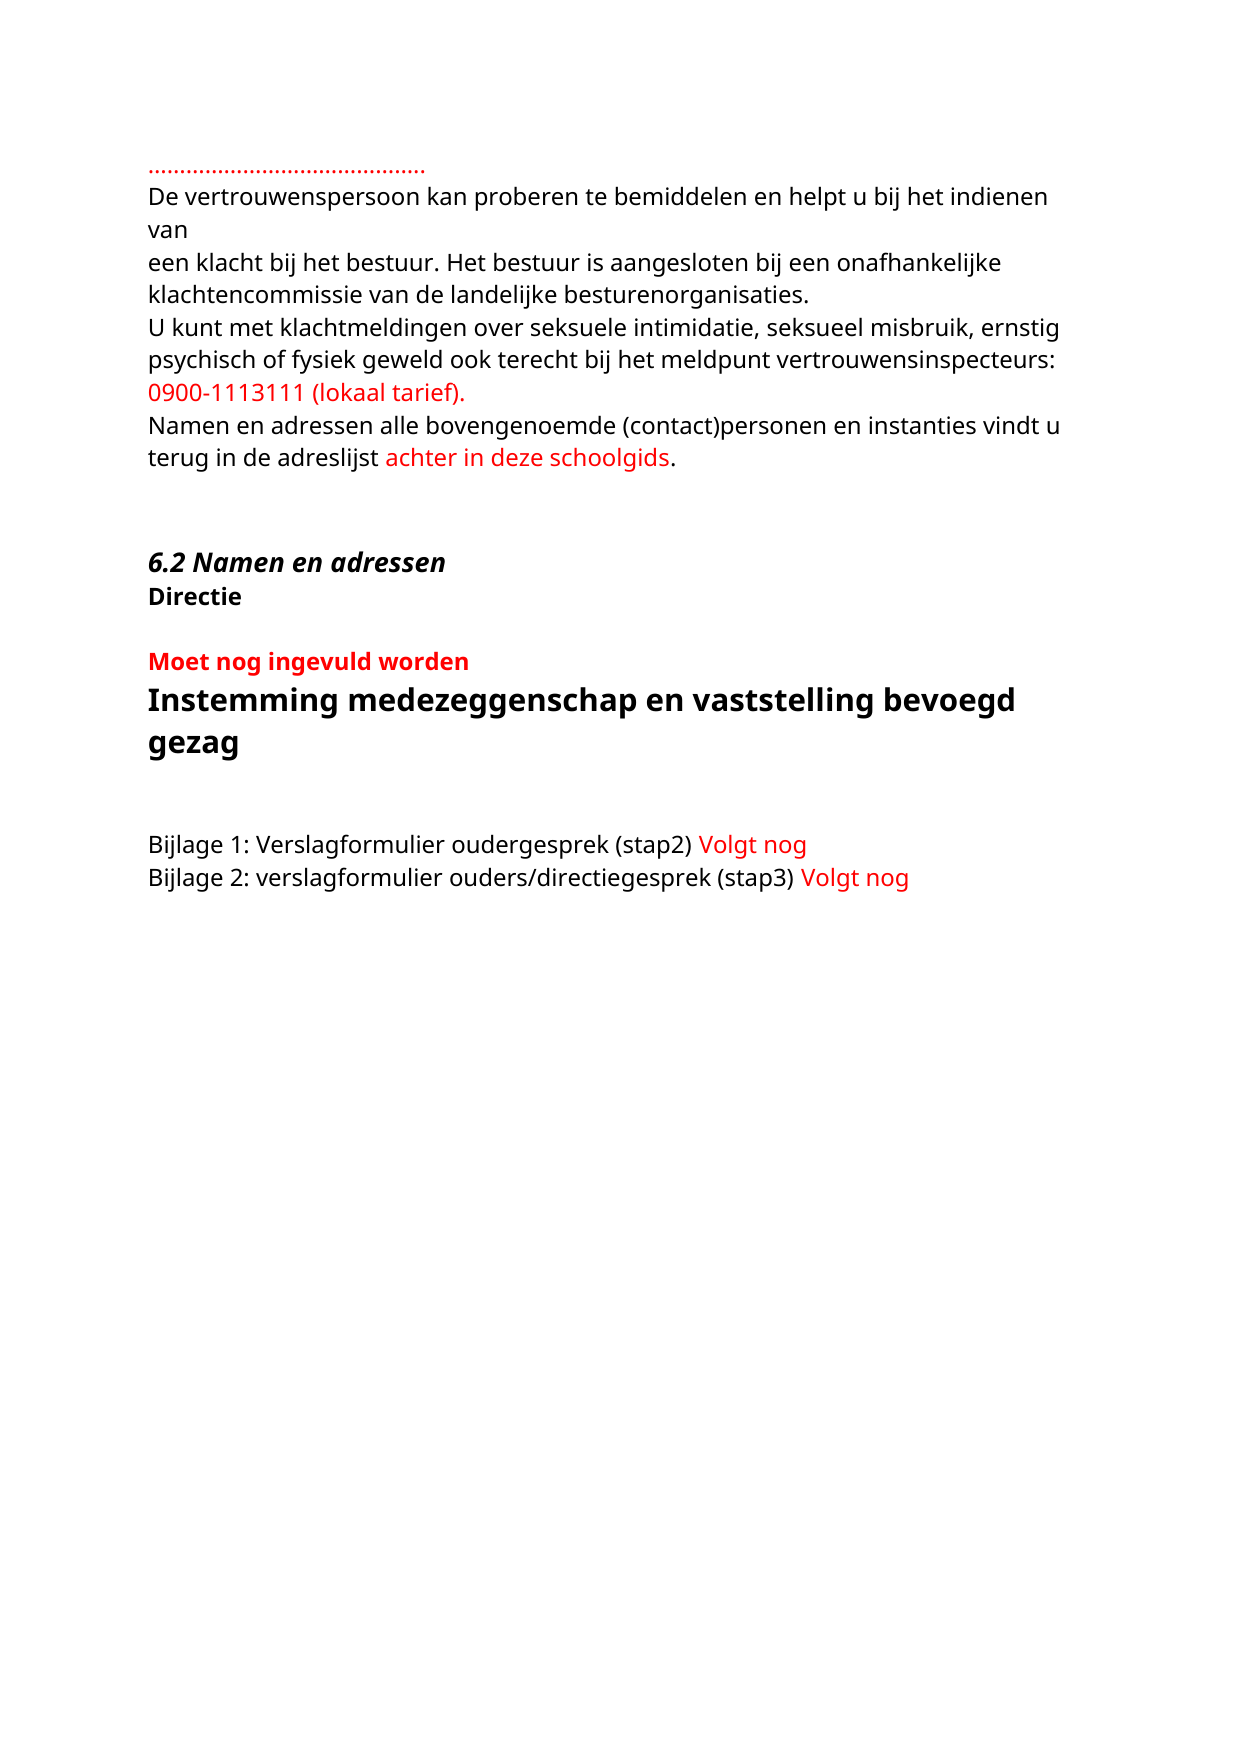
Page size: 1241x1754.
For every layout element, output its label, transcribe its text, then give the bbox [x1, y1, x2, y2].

text U kunt met klachtmeldingen over seksuele intimidatie, seksueel misbruik, ernstig [148, 311, 1093, 343]
text een klacht bij het bestuur. Het bestuur is aangesloten bij een onafhankelijke [148, 245, 1093, 278]
text 0900-1113111 (lokaal tarief). [148, 376, 1093, 408]
text Namen en adressen alle bovengenoemde (contact)personen en instanties vindt u [148, 408, 1093, 441]
text psychisch of fysiek geweld ook terecht bij het meldpunt vertrouwensinspecteurs: [148, 343, 1093, 376]
text …………………………………….. [148, 148, 1093, 180]
text klachtencommissie van de landelijke besturenorganisaties. [148, 278, 1093, 311]
text gezag [148, 720, 1093, 763]
text terug in de adreslijst achter in deze schoolgids. [148, 441, 1093, 474]
text Moet nog ingevuld worden [148, 645, 1093, 678]
text De vertrouwenspersoon kan proberen te bemiddelen en helpt u bij het indienen van [148, 180, 1093, 245]
text Directie [148, 580, 1093, 613]
text Instemming medezeggenschap en vaststelling bevoegd [148, 678, 1093, 720]
text Bijlage 2: verslagformulier ouders/directiegesprek (stap3) Volgt nog [148, 861, 1093, 893]
text Bijlage 1: Verslagformulier oudergesprek (stap2) Volgt nog [148, 828, 1093, 861]
text 6.2 Namen en adressen [148, 543, 1093, 580]
